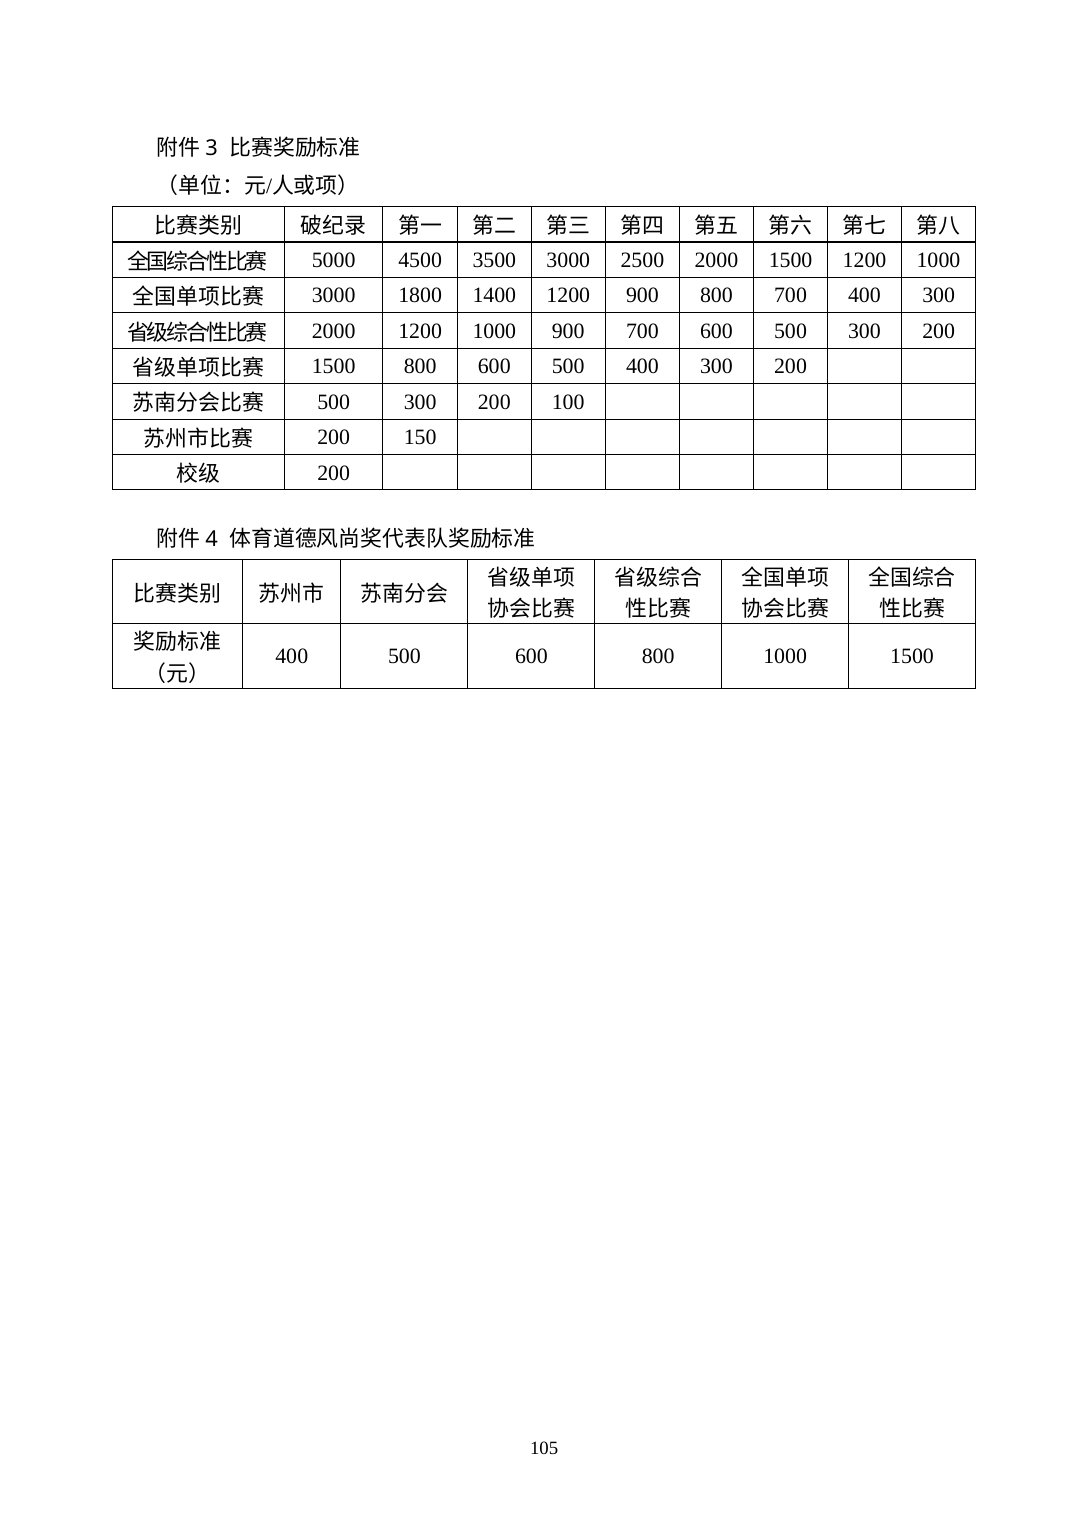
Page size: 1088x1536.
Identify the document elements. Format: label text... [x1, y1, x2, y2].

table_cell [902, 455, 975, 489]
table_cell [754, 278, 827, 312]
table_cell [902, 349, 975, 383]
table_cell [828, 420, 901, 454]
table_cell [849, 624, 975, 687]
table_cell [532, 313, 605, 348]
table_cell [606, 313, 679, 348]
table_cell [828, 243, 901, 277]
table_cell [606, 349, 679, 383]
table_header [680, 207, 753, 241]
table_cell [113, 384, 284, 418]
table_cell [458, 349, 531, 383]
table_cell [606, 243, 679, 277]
text 附件 3 比赛奖励标准 [112, 130, 975, 162]
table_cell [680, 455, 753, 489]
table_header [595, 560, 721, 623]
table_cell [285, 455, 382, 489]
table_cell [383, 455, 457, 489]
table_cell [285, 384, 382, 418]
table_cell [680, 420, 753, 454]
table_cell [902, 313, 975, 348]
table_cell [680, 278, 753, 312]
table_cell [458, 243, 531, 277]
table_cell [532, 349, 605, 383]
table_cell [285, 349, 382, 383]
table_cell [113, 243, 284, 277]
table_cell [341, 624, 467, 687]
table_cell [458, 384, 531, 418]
text 附件 4 体育道德风尚奖代表队奖励标准 [112, 521, 975, 552]
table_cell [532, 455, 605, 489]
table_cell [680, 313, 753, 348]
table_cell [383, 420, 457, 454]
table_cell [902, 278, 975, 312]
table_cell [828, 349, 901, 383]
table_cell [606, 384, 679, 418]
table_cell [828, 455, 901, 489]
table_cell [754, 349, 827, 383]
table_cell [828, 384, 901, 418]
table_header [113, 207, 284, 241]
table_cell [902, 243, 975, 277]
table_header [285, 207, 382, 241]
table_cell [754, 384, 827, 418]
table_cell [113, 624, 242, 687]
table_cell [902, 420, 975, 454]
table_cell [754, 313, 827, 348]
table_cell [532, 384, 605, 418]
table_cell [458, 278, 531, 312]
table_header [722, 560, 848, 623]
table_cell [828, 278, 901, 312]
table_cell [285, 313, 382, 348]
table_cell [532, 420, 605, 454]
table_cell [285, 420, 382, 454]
text （单位：元/人或项） [112, 168, 975, 200]
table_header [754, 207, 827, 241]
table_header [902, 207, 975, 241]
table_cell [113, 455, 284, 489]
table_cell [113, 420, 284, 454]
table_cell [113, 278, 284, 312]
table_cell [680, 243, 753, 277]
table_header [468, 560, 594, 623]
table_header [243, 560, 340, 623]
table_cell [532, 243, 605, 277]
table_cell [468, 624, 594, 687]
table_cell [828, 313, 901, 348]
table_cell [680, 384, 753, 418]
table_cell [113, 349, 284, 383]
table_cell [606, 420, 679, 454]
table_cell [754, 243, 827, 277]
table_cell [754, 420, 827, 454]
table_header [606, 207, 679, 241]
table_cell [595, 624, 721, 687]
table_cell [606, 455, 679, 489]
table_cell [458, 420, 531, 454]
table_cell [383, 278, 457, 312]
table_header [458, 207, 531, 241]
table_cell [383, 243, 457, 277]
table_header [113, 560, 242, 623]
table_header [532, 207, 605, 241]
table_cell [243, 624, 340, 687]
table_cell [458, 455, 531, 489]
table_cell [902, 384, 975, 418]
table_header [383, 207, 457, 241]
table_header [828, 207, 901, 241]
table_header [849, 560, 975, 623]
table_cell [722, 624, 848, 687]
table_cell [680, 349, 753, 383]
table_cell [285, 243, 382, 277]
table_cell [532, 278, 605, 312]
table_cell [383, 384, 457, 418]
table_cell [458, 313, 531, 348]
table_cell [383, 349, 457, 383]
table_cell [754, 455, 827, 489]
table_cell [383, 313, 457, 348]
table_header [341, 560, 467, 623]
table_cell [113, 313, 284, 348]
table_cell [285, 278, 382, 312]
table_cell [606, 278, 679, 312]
